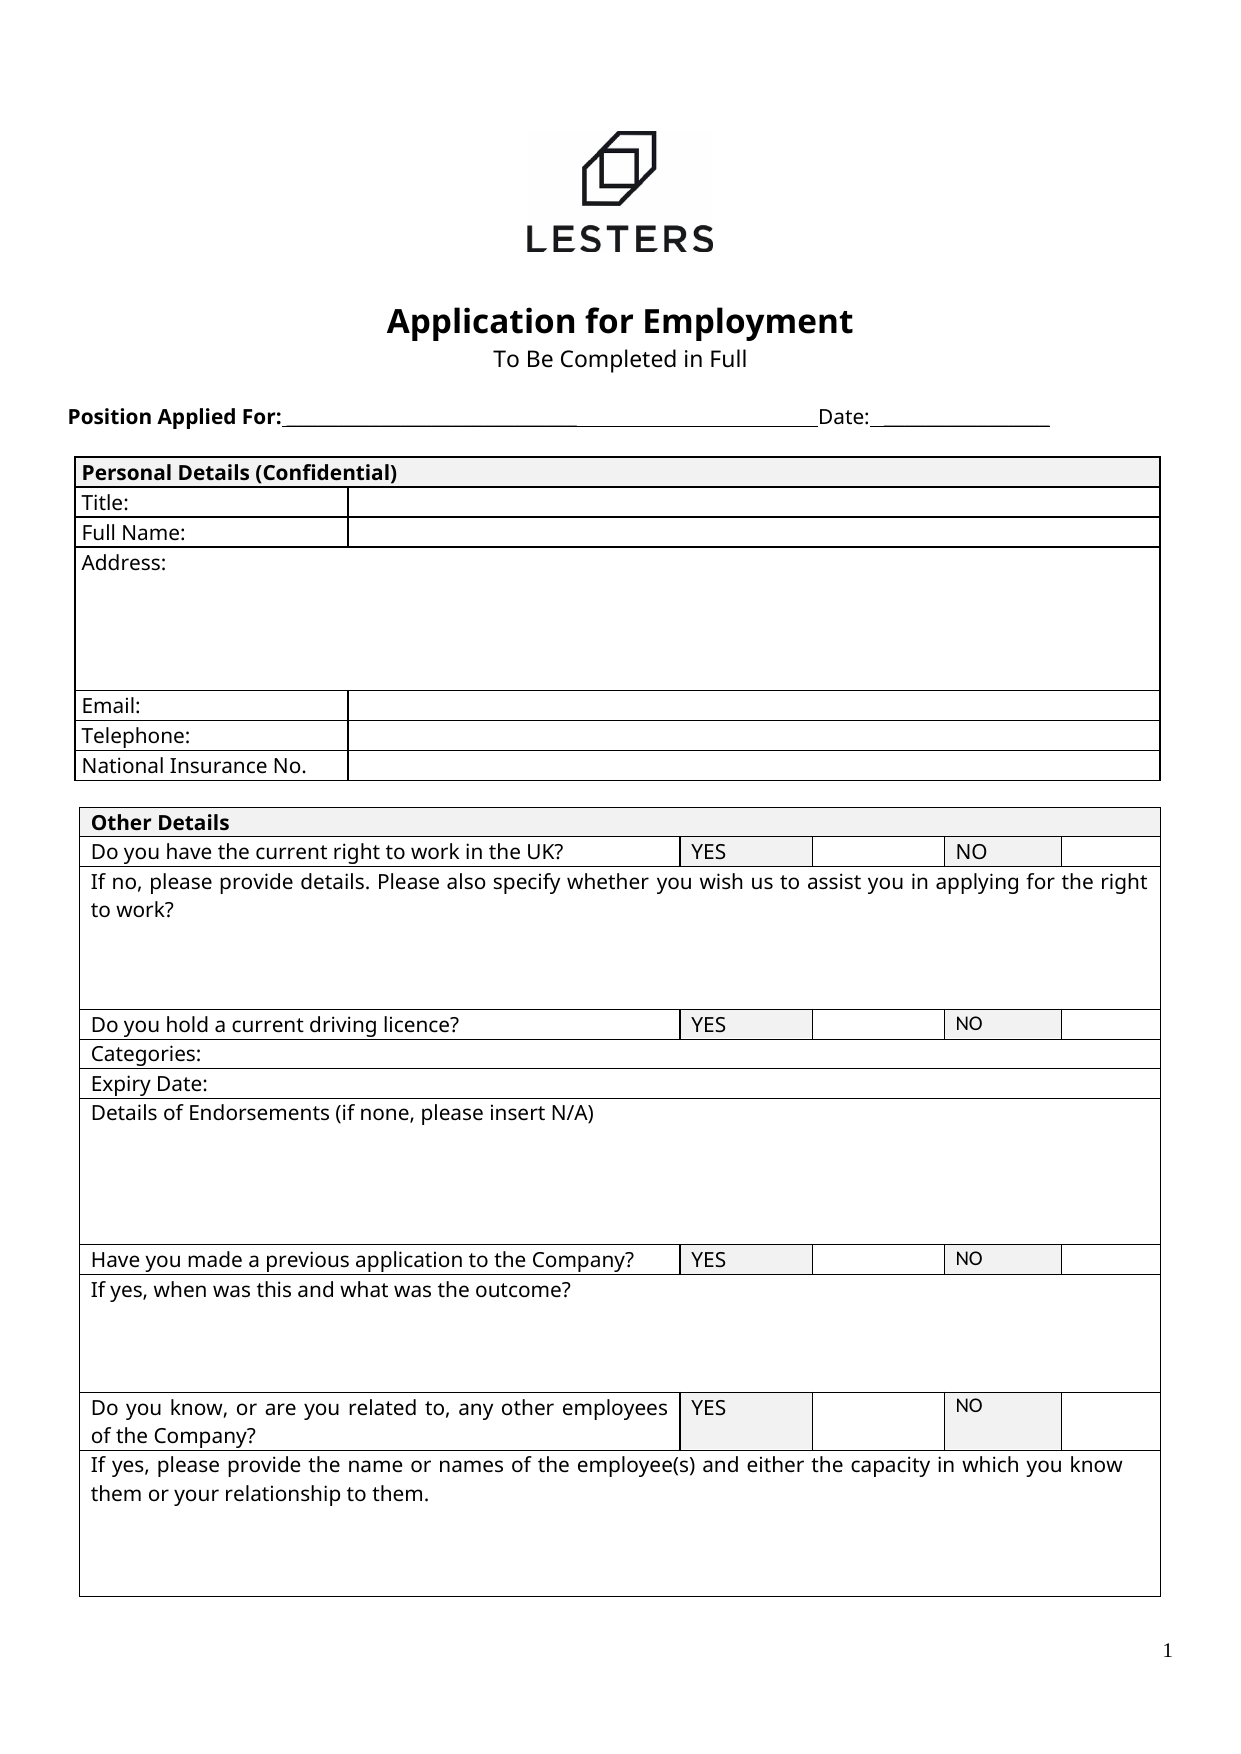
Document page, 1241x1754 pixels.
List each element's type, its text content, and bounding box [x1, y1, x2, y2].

table_cell Full Name: [76, 518, 347, 546]
table_cell [1062, 837, 1160, 866]
table_cell [349, 518, 1159, 546]
table_cell Do you know, or are you related to, any other employees of the Company? [80, 1393, 679, 1449]
table_cell [349, 751, 1159, 780]
table_cell [813, 1393, 944, 1449]
table_cell Expiry Date: [80, 1069, 1160, 1097]
table_cell YES [681, 1010, 812, 1038]
table_cell Categories: [80, 1040, 1160, 1068]
text Application for Employment [67, 297, 1173, 343]
table_cell [813, 1245, 944, 1274]
table_cell NO [945, 1245, 1061, 1274]
table_cell YES [681, 1393, 812, 1449]
table_cell Have you made a previous application to the Company? [80, 1245, 679, 1274]
table_cell Email: [76, 691, 347, 720]
table_cell Address: [76, 548, 1159, 690]
table_header Personal Details (Confidential) [76, 458, 1159, 486]
table_cell [813, 837, 944, 866]
picture [527, 131, 713, 252]
table_cell Telephone: [76, 721, 347, 750]
table_cell If no, please provide details. Please also specify whether you wish us to assist you in applying for the right to work? [80, 867, 1160, 1009]
table_cell National Insurance No. [76, 751, 347, 780]
table_cell Do you hold a current driving licence? [80, 1010, 679, 1038]
table_cell NO [945, 837, 1061, 866]
table_cell Do you have the current right to work in the UK? [80, 837, 679, 866]
table_cell YES [681, 1245, 812, 1274]
table_cell [1062, 1010, 1160, 1038]
table_cell [1062, 1393, 1160, 1449]
table_header Other Details [80, 808, 1160, 836]
table_cell If yes, when was this and what was the outcome? [80, 1275, 1160, 1392]
table_cell YES [681, 837, 812, 866]
table_cell Title: [76, 488, 347, 516]
table_cell [349, 721, 1159, 750]
table_cell If yes, please provide the name or names of the employee(s) and either the capacity in which you know them or your relationship to them. [80, 1451, 1160, 1596]
table_cell Details of Endorsements (if none, please insert N/A) [80, 1099, 1160, 1244]
text Position Applied For: ____________________________ Date: ________________ [67, 402, 1173, 431]
text To Be Completed in Full [67, 343, 1173, 374]
table_cell [349, 488, 1159, 516]
table_cell [813, 1010, 944, 1038]
table_cell NO [945, 1010, 1061, 1038]
table_cell NO [945, 1393, 1061, 1449]
table_cell [349, 691, 1159, 720]
table_cell [1062, 1245, 1160, 1274]
